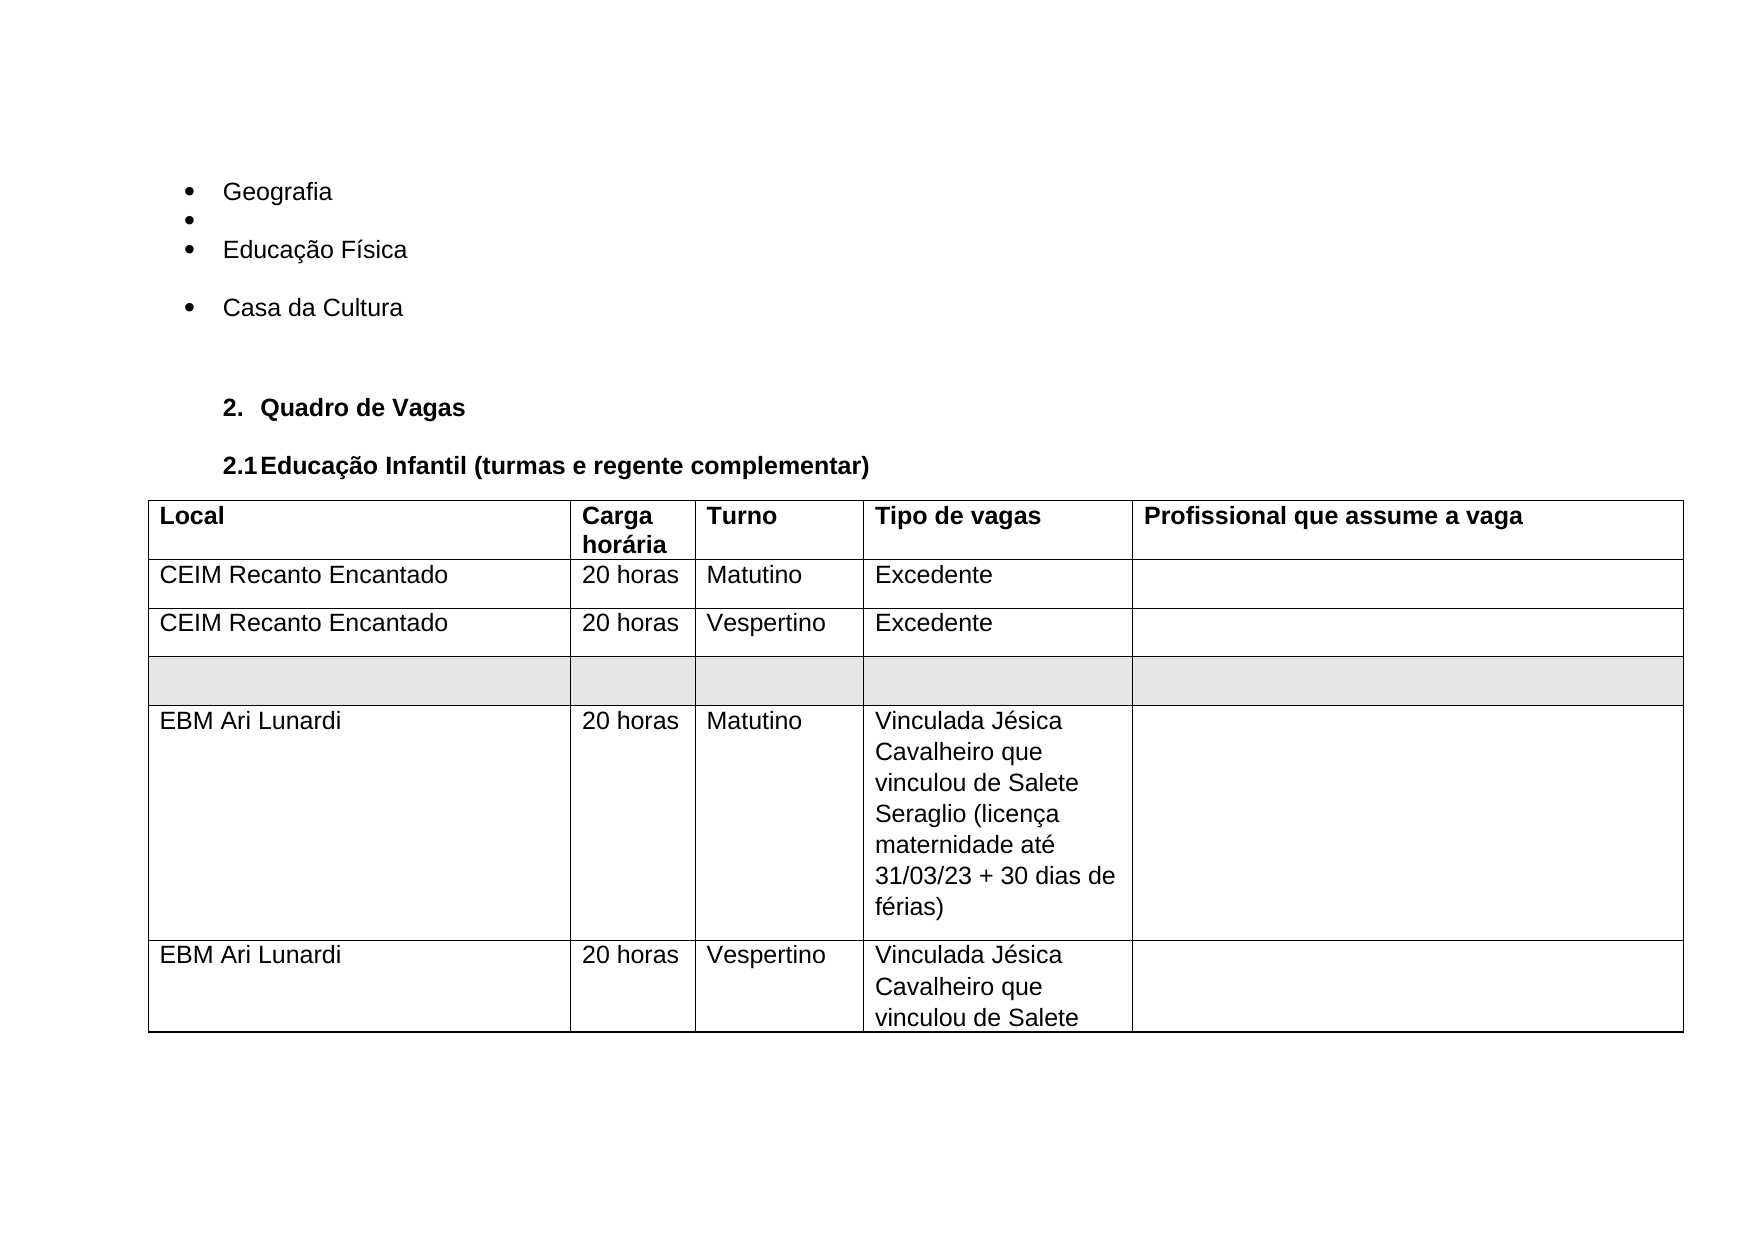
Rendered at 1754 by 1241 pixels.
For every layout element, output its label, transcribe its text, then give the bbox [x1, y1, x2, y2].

table_cell Vespertino [696, 609, 863, 656]
table_cell [1133, 609, 1683, 656]
table_cell EBM Ari Lunardi [149, 706, 570, 939]
table_cell EBM Ari Lunardi [149, 941, 570, 1031]
table_cell Excedente [864, 560, 1132, 607]
list Educação Física [185, 235, 1606, 264]
list Casa da Cultura [185, 292, 1606, 321]
table_cell 20 horas [571, 609, 695, 656]
list Educação Infantil (turmas e regente complementar) [223, 451, 1606, 479]
table_header Tipo de vagas [864, 501, 1132, 559]
table_cell Vespertino [696, 941, 863, 1031]
table_cell [1133, 706, 1683, 939]
table_cell [696, 657, 863, 705]
table_cell [571, 657, 695, 705]
table_cell CEIM Recanto Encantado [149, 560, 570, 607]
table_header Carga horária [571, 501, 695, 559]
table_cell [1133, 657, 1683, 705]
table_cell [1133, 560, 1683, 607]
table_cell 20 horas [571, 560, 695, 607]
table_cell [1133, 941, 1683, 1031]
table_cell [864, 706, 1132, 939]
table_cell Matutino [696, 560, 863, 607]
table_header Local [149, 501, 570, 559]
list Geografia [185, 177, 1606, 206]
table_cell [864, 941, 1132, 1031]
table_cell Excedente [864, 609, 1132, 656]
table_cell 20 horas [571, 941, 695, 1031]
table_cell 20 horas [571, 706, 695, 939]
table_cell CEIM Recanto Encantado [149, 609, 570, 656]
table_cell Matutino [696, 706, 863, 939]
table_header Turno [696, 501, 863, 559]
list Quadro de Vagas [223, 393, 1606, 422]
table_cell [864, 657, 1132, 705]
table_cell [149, 657, 570, 705]
table_header Profissional que assume a vaga [1133, 501, 1683, 559]
